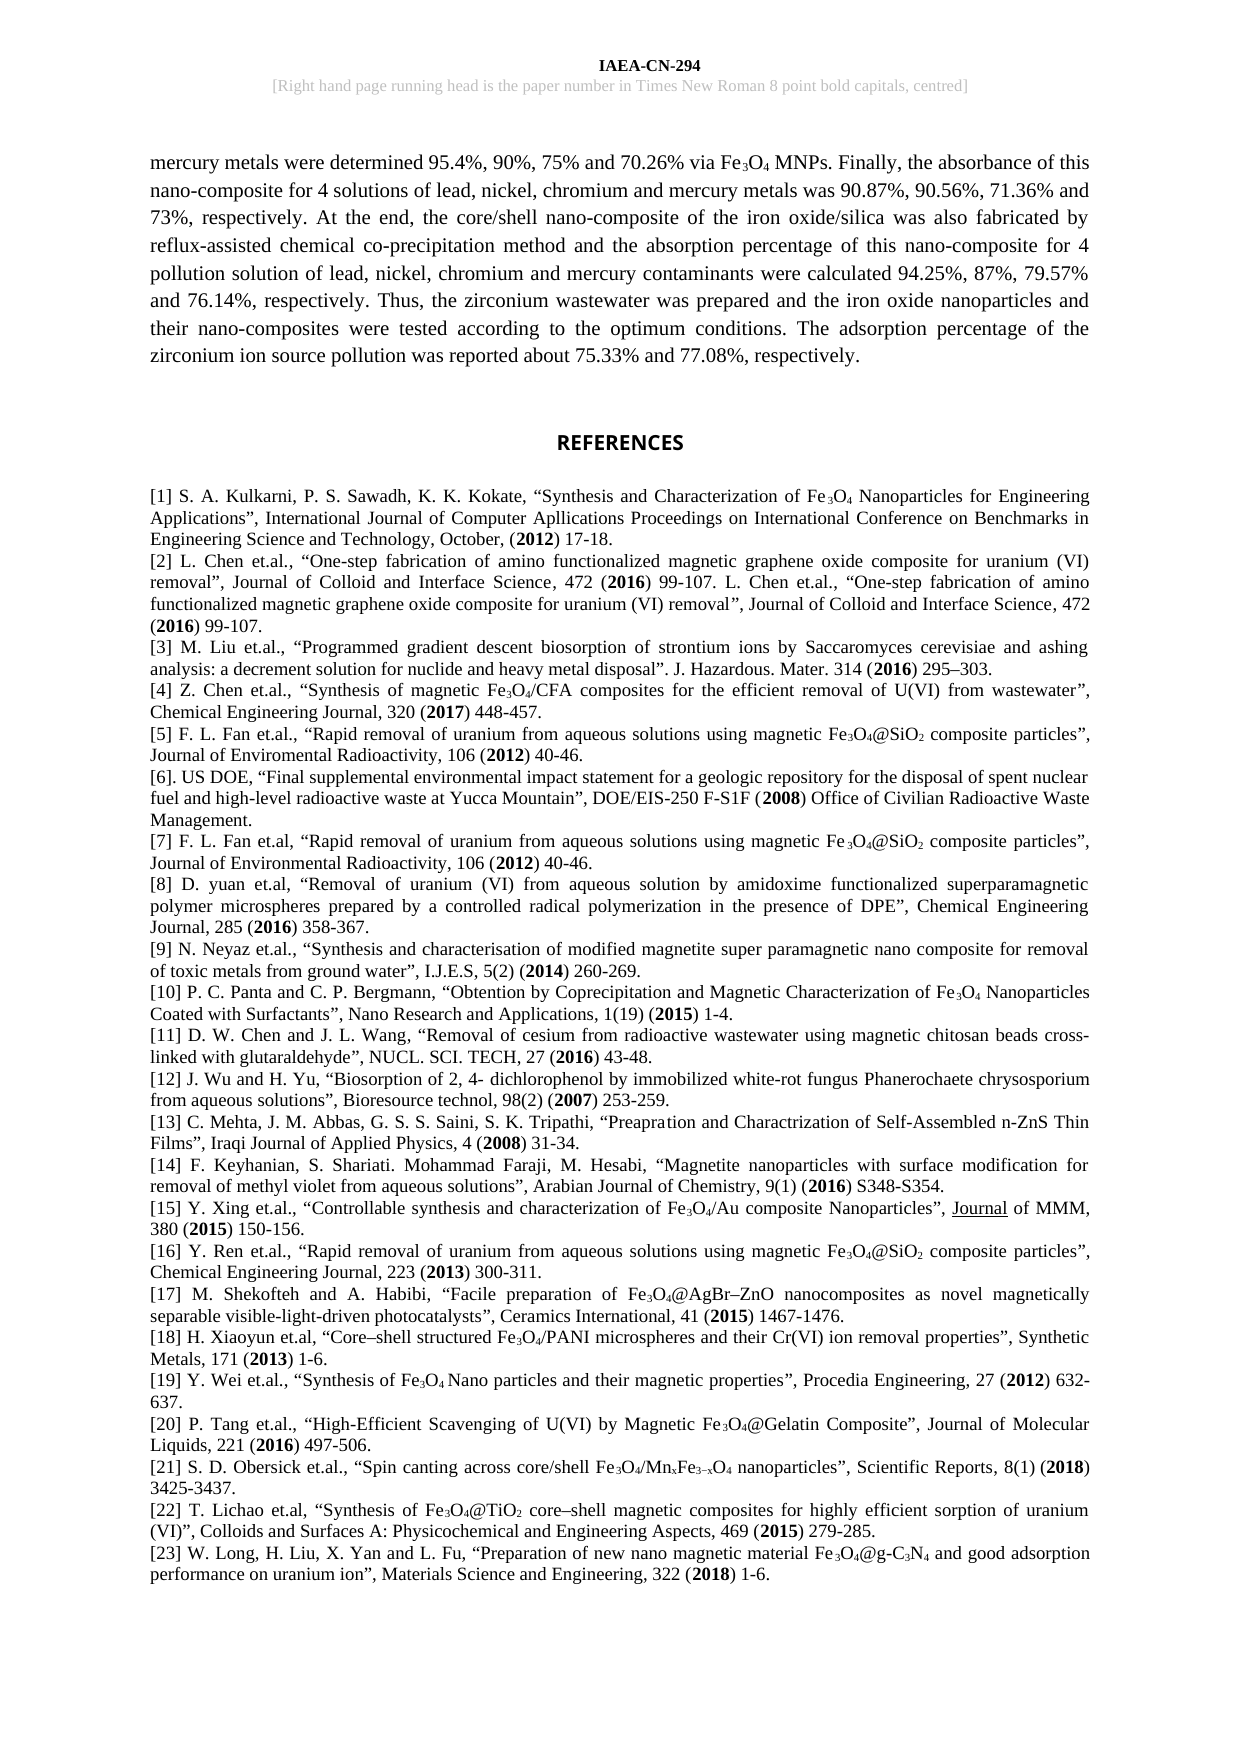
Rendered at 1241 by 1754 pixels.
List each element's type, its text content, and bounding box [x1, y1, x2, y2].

text [13] C. Mehta, J. M. Abbas, G. S. S. Saini, S. K. Tripathi, “Preapration and Charactrization of Self-Assembled n-ZnS Thin Films”, Iraqi Journal of Applied Physics, 4 (2008) 31-34. [150, 1111, 1090, 1154]
text [15] Y. Xing et.al., “Controllable synthesis and characterization of Fe3O4/Au composite Nanoparticles”, Journal of MMM, 380 (2015) 150-156. [150, 1197, 1090, 1240]
text [3] M. Liu et.al., “Programmed gradient descent biosorption of strontium ions by Saccaromyces cerevisiae and ashing analysis: a decrement solution for nuclide and heavy metal disposal”. J. Hazardous. Mater. 314 (2016) 295–303. [150, 636, 1090, 679]
text [22] T. Lichao et.al, “Synthesis of Fe3O4@TiO2 core–shell magnetic composites for highly efficient sorption of uranium (VI)”, Colloids and Surfaces A: Physicochemical and Engineering Aspects, 469 (2015) 279-285. [150, 1499, 1090, 1542]
text [19] Y. Wei et.al., “Synthesis of Fe3O4 Nano particles and their magnetic properties”, Procedia Engineering, 27 (2012) 632-637. [150, 1369, 1090, 1412]
text [11] D. W. Chen and J. L. Wang, “Removal of cesium from radioactive wastewater using magnetic chitosan beads cross-linked with glutaraldehyde”, NUCL. SCI. TECH, 27 (2016) 43-48. [150, 1024, 1090, 1067]
text [10] P. C. Panta and C. P. Bergmann, “Obtention by Coprecipitation and Magnetic Characterization of Fe3O4 Nanoparticles Coated with Surfactants”, Nano Research and Applications, 1(19) (2015) 1-4. [150, 981, 1090, 1024]
subtitle References [150, 428, 1090, 456]
text [1] S. A. Kulkarni, P. S. Sawadh, K. K. Kokate, “Synthesis and Characterization of Fe3O4 Nanoparticles for Engineering Applications”, International Journal of Computer Apllications Proceedings on International Conference on Benchmarks in Engineering Science and Technology, October, (2012) 17-18. [150, 485, 1090, 550]
text [6]. US DOE, “Final supplemental environmental impact statement for a geologic repository for the disposal of spent nuclear fuel and high-level radioactive waste at Yucca Mountain”, DOE/EIS-250 F-S1F (2008) Office of Civilian Radioactive Waste Management. [150, 766, 1090, 830]
text [4] Z. Chen et.al., “Synthesis of magnetic Fe3O4/CFA composites for the efficient removal of U(VI) from wastewater”, Chemical Engineering Journal, 320 (2017) 448-457. [150, 679, 1090, 722]
text [20] P. Tang et.al., “High-Efficient Scavenging of U(VI) by Magnetic Fe3O4@Gelatin Composite”, Journal of Molecular Liquids, 221 (2016) 497-506. [150, 1412, 1090, 1456]
text [7] F. L. Fan et.al, “Rapid removal of uranium from aqueous solutions using magnetic Fe3O4@SiO2 composite particles”, Journal of Environmental Radioactivity, 106 (2012) 40-46. [150, 830, 1090, 873]
text [18] H. Xiaoyun et.al, “Core–shell structured Fe3O4/PANI microspheres and their Cr(VI) ion removal properties”, Synthetic Metals, 171 (2013) 1-6. [150, 1326, 1090, 1369]
text [23] W. Long, H. Liu, X. Yan and L. Fu, “Preparation of new nano magnetic material Fe3O4@g-C3N4 and good adsorption performance on uranium ion”, Materials Science and Engineering, 322 (2018) 1-6. [150, 1542, 1090, 1585]
text [9] N. Neyaz et.al., “Synthesis and characterisation of modified magnetite super paramagnetic nano composite for removal of toxic metals from ground water”, I.J.E.S, 5(2) (2014) 260-269. [150, 938, 1090, 981]
text [14] F. Keyhanian, S. Shariati. Mohammad Faraji, M. Hesabi, “Magnetite nanoparticles with surface modification for removal of methyl violet from aqueous solutions”, Arabian Journal of Chemistry, 9(1) (2016) S348-S354. [150, 1154, 1090, 1197]
text [12] J. Wu and H. Yu, “Biosorption of 2, 4- dichlorophenol by immobilized white-rot fungus Phanerochaete chrysosporium from aqueous solutions”, Bioresource technol, 98(2) (2007) 253-259. [150, 1067, 1090, 1111]
text [16] Y. Ren et.al., “Rapid removal of uranium from aqueous solutions using magnetic Fe3O4@SiO2 composite particles”, Chemical Engineering Journal, 223 (2013) 300-311. [150, 1240, 1090, 1283]
text [5] F. L. Fan et.al., “Rapid removal of uranium from aqueous solutions using magnetic Fe3O4@SiO2 composite particles”, Journal of Enviromental Radioactivity, 106 (2012) 40-46. [150, 722, 1090, 766]
text [17] M. Shekofteh and A. Habibi, “Facile preparation of Fe3O4@AgBr–ZnO nanocomposites as novel magnetically separable visible-light-driven photocatalysts”, Ceramics International, 41 (2015) 1467-1476. [150, 1283, 1090, 1326]
text [8] D. yuan et.al, “Removal of uranium (VI) from aqueous solution by amidoxime functionalized superparamagnetic polymer microspheres prepared by a controlled radical polymerization in the presence of DPE”, Chemical Engineering Journal, 285 (2016) 358-367. [150, 873, 1090, 938]
text [2] L. Chen et.al., “One-step fabrication of amino functionalized magnetic graphene oxide composite for uranium (VI) removal”, Journal of Colloid and Interface Science, 472 (2016) 99-107. L. Chen et.al., “One-step fabrication of amino functionalized magnetic graphene oxide composite for uranium (VI) removal”, Journal of Colloid and Interface Science, 472 (2016) 99-107. [150, 550, 1090, 636]
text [150, 150, 1090, 367]
text [21] S. D. Obersick et.al., “Spin canting across core/shell Fe3O4/MnxFe3−xO4 nanoparticles”, Scientific Reports, 8(1) (2018) 3425-3437. [150, 1456, 1090, 1499]
